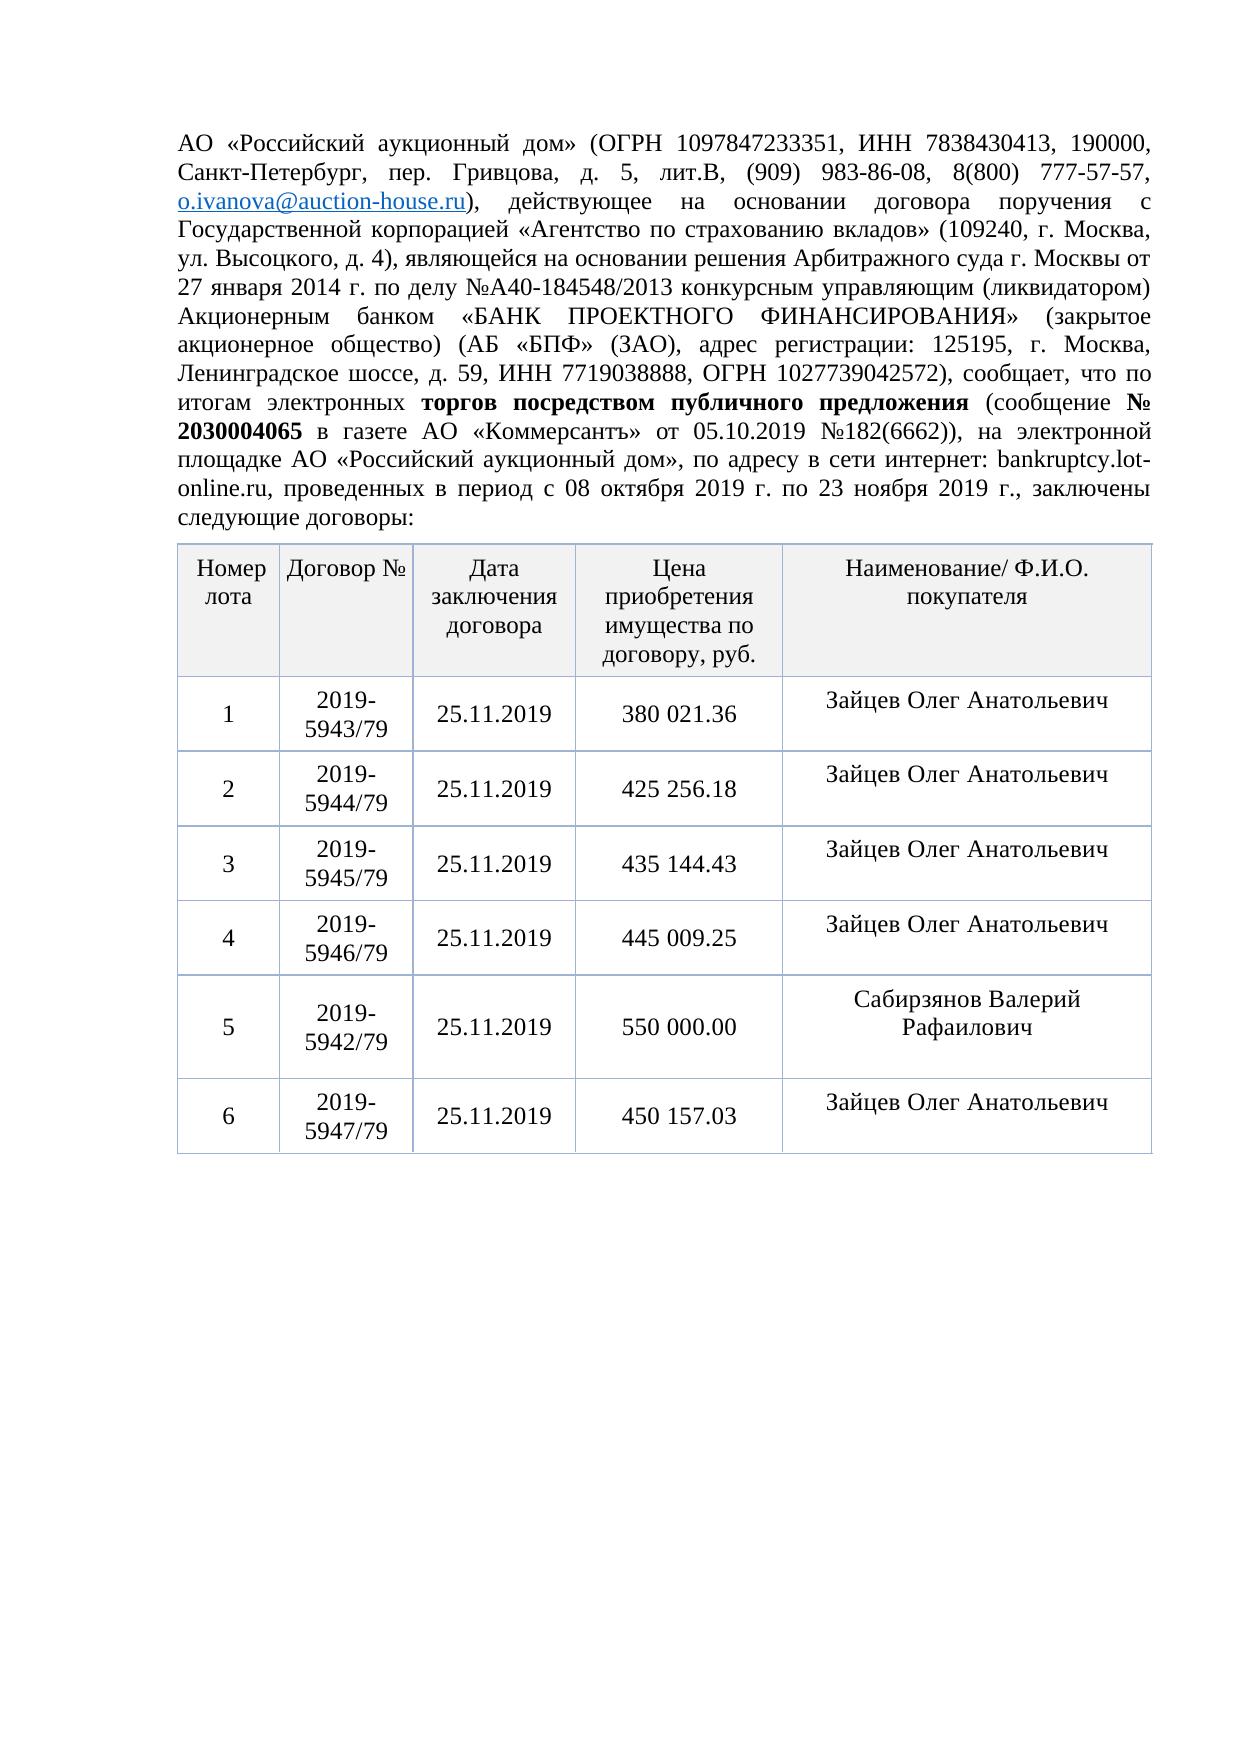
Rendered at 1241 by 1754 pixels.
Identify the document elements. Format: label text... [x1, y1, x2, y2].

table_cell 425 256.18 [576, 752, 782, 825]
table_cell 2019-5942/79 [280, 976, 412, 1078]
table_cell 2019-5943/79 [280, 677, 412, 750]
table_cell 2019-5947/79 [280, 1079, 412, 1152]
table_cell 450 157.03 [576, 1079, 782, 1152]
table_cell Зайцев Олег Анатольевич [783, 827, 1151, 899]
table_cell Зайцев Олег Анатольевич [783, 677, 1151, 750]
table_cell 2 [178, 752, 279, 825]
table_cell 6 [178, 1079, 279, 1152]
table_cell Зайцев Олег Анатольевич [783, 752, 1151, 825]
table_cell 4 [178, 901, 279, 974]
table_cell 25.11.2019 [414, 677, 575, 750]
table_cell 25.11.2019 [414, 976, 575, 1078]
table_cell 2019-5945/79 [280, 827, 412, 899]
table_cell 1 [178, 677, 279, 750]
table_header Номер лота [178, 545, 279, 676]
table_cell 380 021.36 [576, 677, 782, 750]
table_header Договор № [280, 545, 412, 676]
table_cell 25.11.2019 [414, 901, 575, 974]
table_cell 25.11.2019 [414, 752, 575, 825]
table_cell 2019-5946/79 [280, 901, 412, 974]
table_header Дата заключения договора [414, 545, 575, 676]
table_cell 25.11.2019 [414, 827, 575, 899]
table_header Наименование/ Ф.И.О. покупателя [783, 545, 1151, 676]
table_cell 445 009.25 [576, 901, 782, 974]
text АО «Российский аукционный дом» (ОГРН 1097847233351, ИНН 7838430413, 190000, Санкт-Петербург, пер. Гривцова, д. 5, лит.В, (909) 983-86-08, 8(800) 777-57-57, o.ivanova@auction-house.ru), действующее на основании договора поручения с Государственной корпорацией «Агентство по страхованию вкладов» (109240, г. Москва, ул. Высоцкого, д. 4), являющейся на основании решения Арбитражного суда г. Москвы от 27 января 2014 г. по делу №А40-184548/2013 конкурсным управляющим (ликвидатором) Акционерным банком «БАНК ПРОЕКТНОГО ФИНАНСИРОВАНИЯ» (закрытое акционерное общество) (АБ «БПФ» (ЗАО), адрес регистрации: 125195, г. Москва, Ленинградское шоссе, д. 59, ИНН 7719038888, ОГРН 1027739042572), сообщает, что по итогам электронных торгов посредством публичного предложения (сообщение № 2030004065 в газете АО «Коммерсантъ» от 05.10.2019 №182(6662)), на электронной площадке АО «Российский аукционный дом», по адресу в сети интернет: bankruptcy.lot-online.ru, проведенных в период c 08 октября 2019 г. по 23 ноября 2019 г., заключены следующие договоры: [177, 128, 1152, 531]
table_cell 3 [178, 827, 279, 899]
table_cell Сабирзянов Валерий Рафаилович [783, 976, 1151, 1078]
table_header Цена приобретения имущества по договору, руб. [576, 545, 782, 676]
table_cell 435 144.43 [576, 827, 782, 899]
table_cell 25.11.2019 [414, 1079, 575, 1152]
table_cell Зайцев Олег Анатольевич [783, 901, 1151, 974]
table_cell 2019-5944/79 [280, 752, 412, 825]
table_cell 5 [178, 976, 279, 1078]
table_cell Зайцев Олег Анатольевич [783, 1079, 1151, 1152]
table_cell 550 000.00 [576, 976, 782, 1078]
